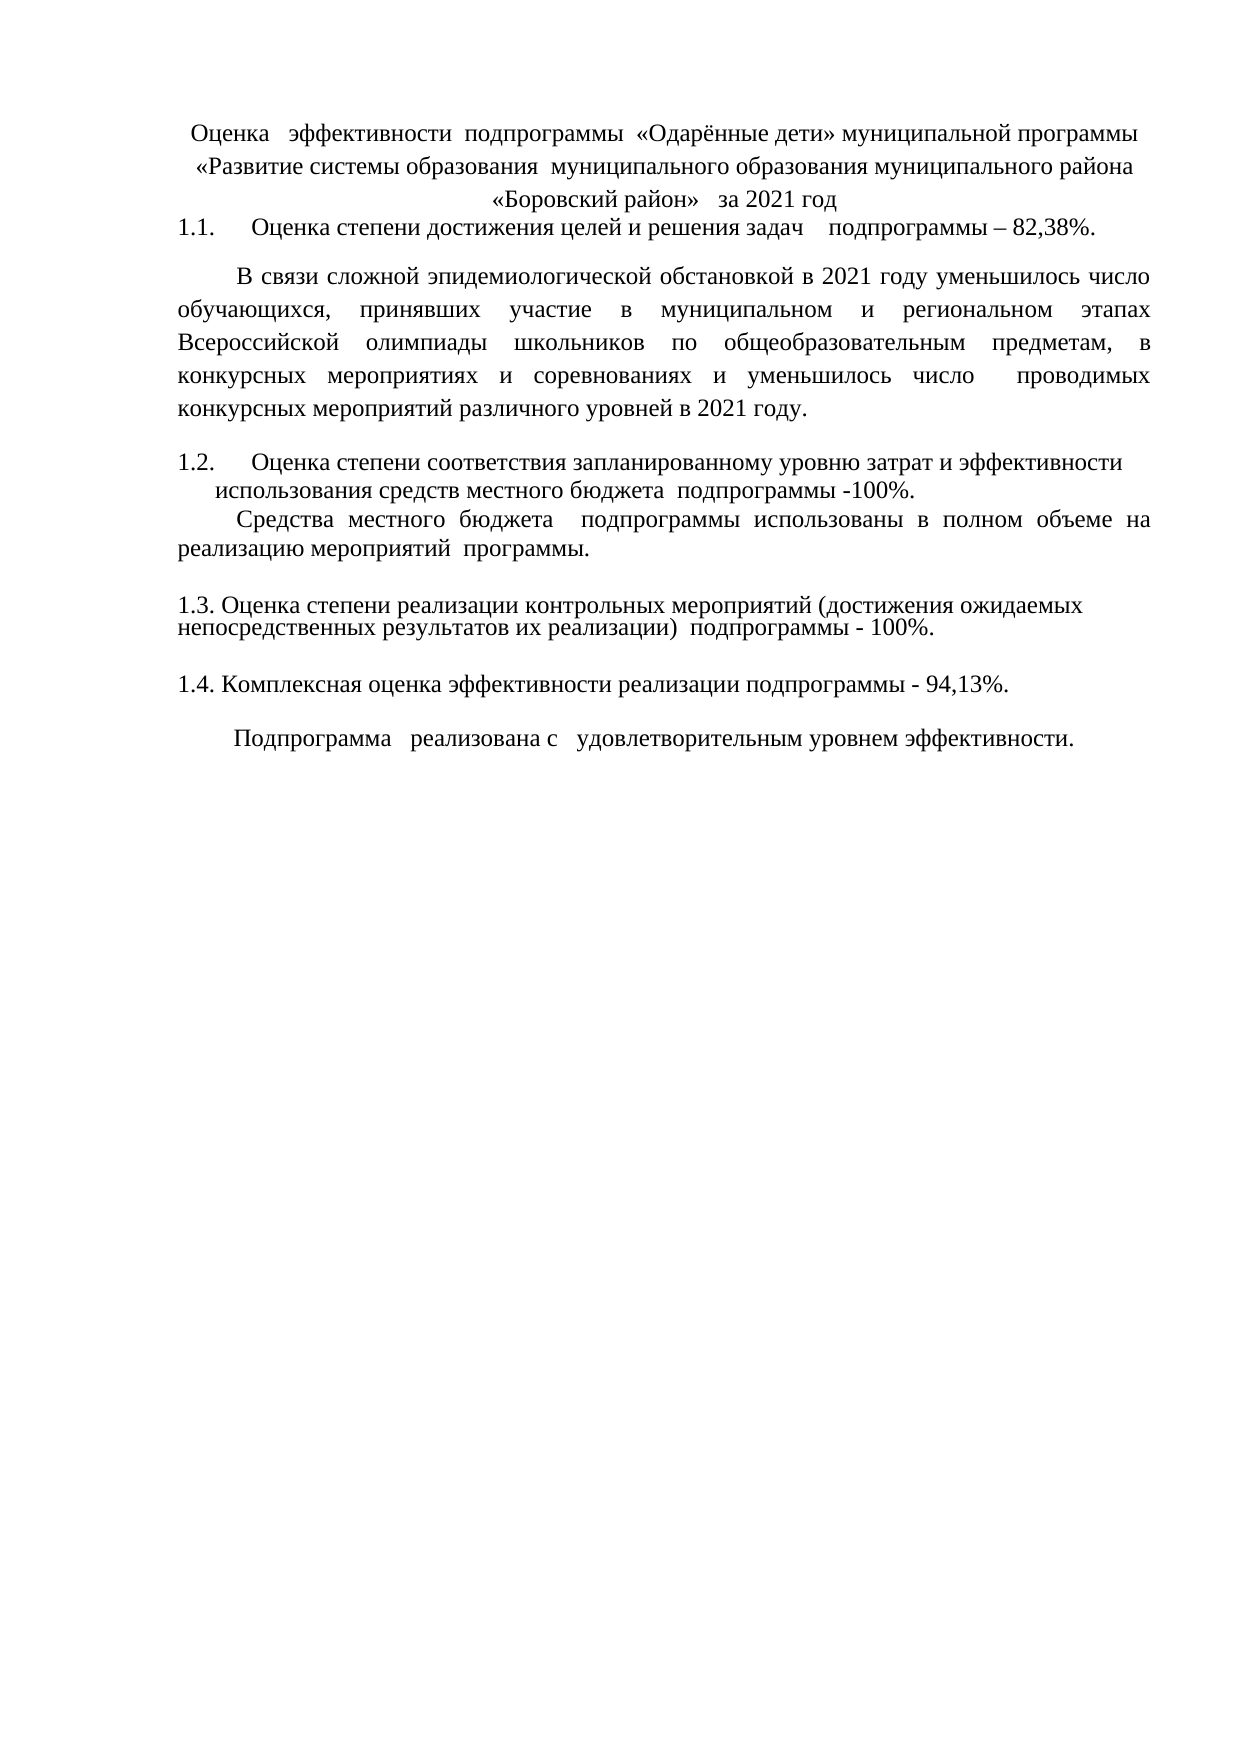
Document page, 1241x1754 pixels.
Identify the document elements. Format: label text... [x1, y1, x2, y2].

text Оценка эффективности подпрограммы «Одарённые дети» муниципальной программы «Развитие системы образования муниципального образования муниципального района «Боровский район» за 2021 год [177, 118, 1152, 213]
list 1.3. Оценка степени реализации контрольных мероприятий (достижения ожидаемых непосредственных результатов их реализации) подпрограммы - 100%. [177, 595, 1152, 641]
list Оценка степени достижения целей и решения задач подпрограммы – 82,38%. [177, 217, 1152, 240]
text 1.4. Комплексная оценка эффективности реализации подпрограммы - 94,13%. [177, 669, 1152, 698]
text Средства местного бюджета подпрограммы использованы в полном объеме на реализацию мероприятий программы. [177, 504, 1152, 562]
text Подпрограмма реализована с удовлетворительным уровнем эффективности. [177, 723, 1152, 752]
text В связи сложной эпидемиологической обстановкой в 2021 году уменьшилось число обучающихся, принявших участие в муниципальном и региональном этапах Всероссийской олимпиады школьников по общеобразовательным предметам, в конкурсных мероприятиях и соревнованиях и уменьшилось число проводимых конкурсных мероприятий различного уровней в 2021 году. [177, 261, 1152, 422]
list Оценка степени соответствия запланированному уровню затрат и эффективности использования средств местного бюджета подпрограммы -100%. [177, 447, 1152, 504]
